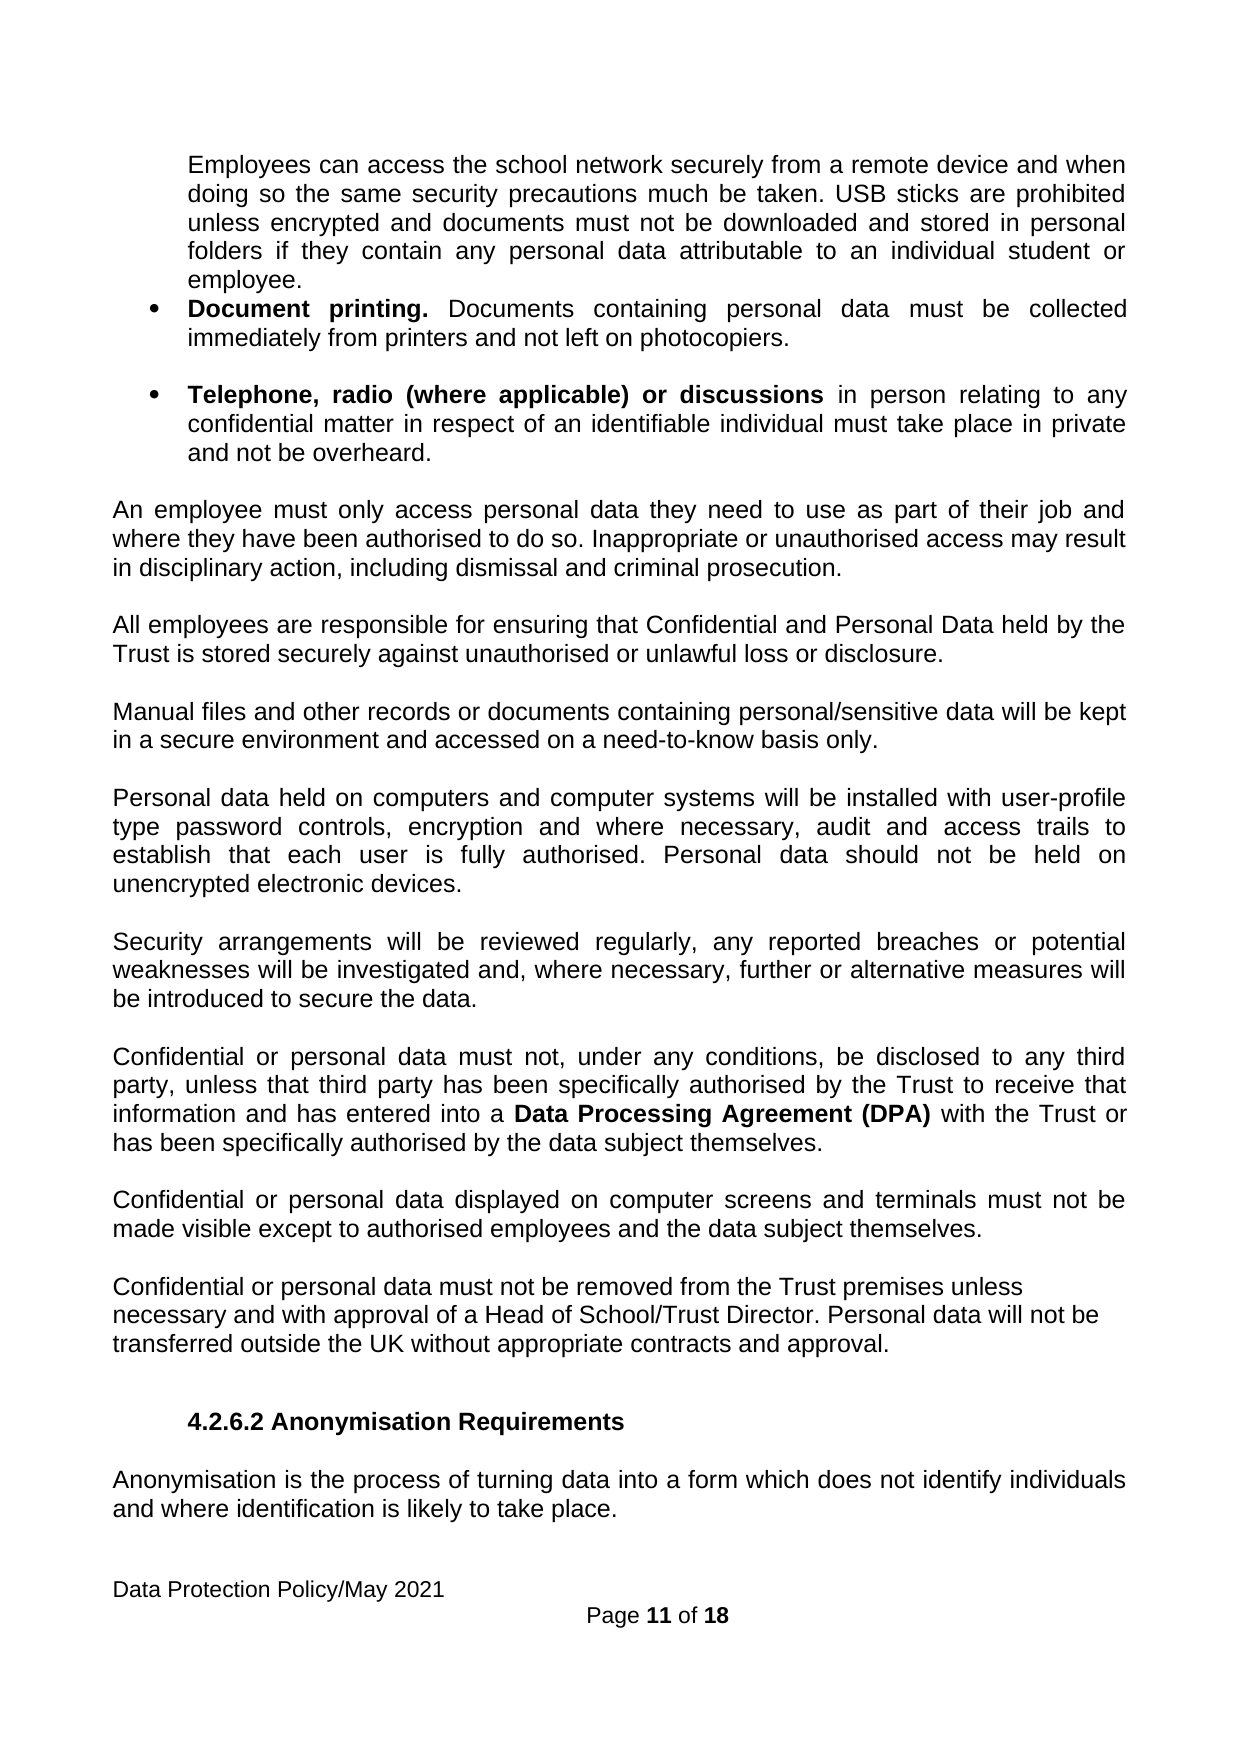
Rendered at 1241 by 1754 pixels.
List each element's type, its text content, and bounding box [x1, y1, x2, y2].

text Confidential or personal data displayed on computer screens and terminals must not be made visible except to authorised employees and the data subject themselves. [112, 1185, 1128, 1243]
text Personal data held on computers and computer systems will be installed with user-profile type password controls, encryption and where necessary, audit and access trails to establish that each user is fully authorised. Personal data should not be held on unencrypted electronic devices. [112, 783, 1128, 898]
text Employees can access the school network securely from a remote device and when doing so the same security precautions much be taken. USB sticks are prohibited unless encrypted and documents must not be downloaded and stored in personal folders if they contain any personal data attributable to an individual student or employee. [187, 150, 1128, 294]
text All employees are responsible for ensuring that Confidential and Personal Data held by the Trust is stored securely against unauthorised or unlawful loss or disclosure. [112, 610, 1128, 668]
list Document printing. Documents containing personal data must be collected immediately from printers and not left on photocopiers. [150, 294, 1128, 351]
text Confidential or personal data must not be removed from the Trust premises unless necessary and with approval of a Head of School/Trust Director. Personal data will not be transferred outside the UK without appropriate contracts and approval. [112, 1271, 1128, 1358]
text An employee must only access personal data they need to use as part of their job and where they have been authorised to do so. Inappropriate or unauthorised access may result in disciplinary action, including dismissal and criminal prosecution. [112, 495, 1128, 581]
text Security arrangements will be reviewed regularly, any reported breaches or potential weaknesses will be investigated and, where necessary, further or alternative measures will be introduced to secure the data. [112, 926, 1128, 1013]
text Manual files and other records or documents containing personal/sensitive data will be kept in a secure environment and accessed on a need-to-know basis only. [112, 696, 1128, 754]
text Anonymisation is the process of turning data into a form which does not identify individuals and where identification is likely to take place. [112, 1465, 1128, 1522]
text Confidential or personal data must not, under any conditions, be disclosed to any third party, unless that third party has been specifically authorised by the Trust to receive that information and has entered into a Data Processing Agreement (DPA) with the Trust or has been specifically authorised by the data subject themselves. [112, 1041, 1128, 1156]
subtitle 4.2.6.2 Anonymisation Requirements [187, 1407, 1128, 1436]
list Telephone, radio (where applicable) or discussions in person relating to any confidential matter in respect of an identifiable individual must take place in private and not be overheard. [150, 380, 1128, 466]
